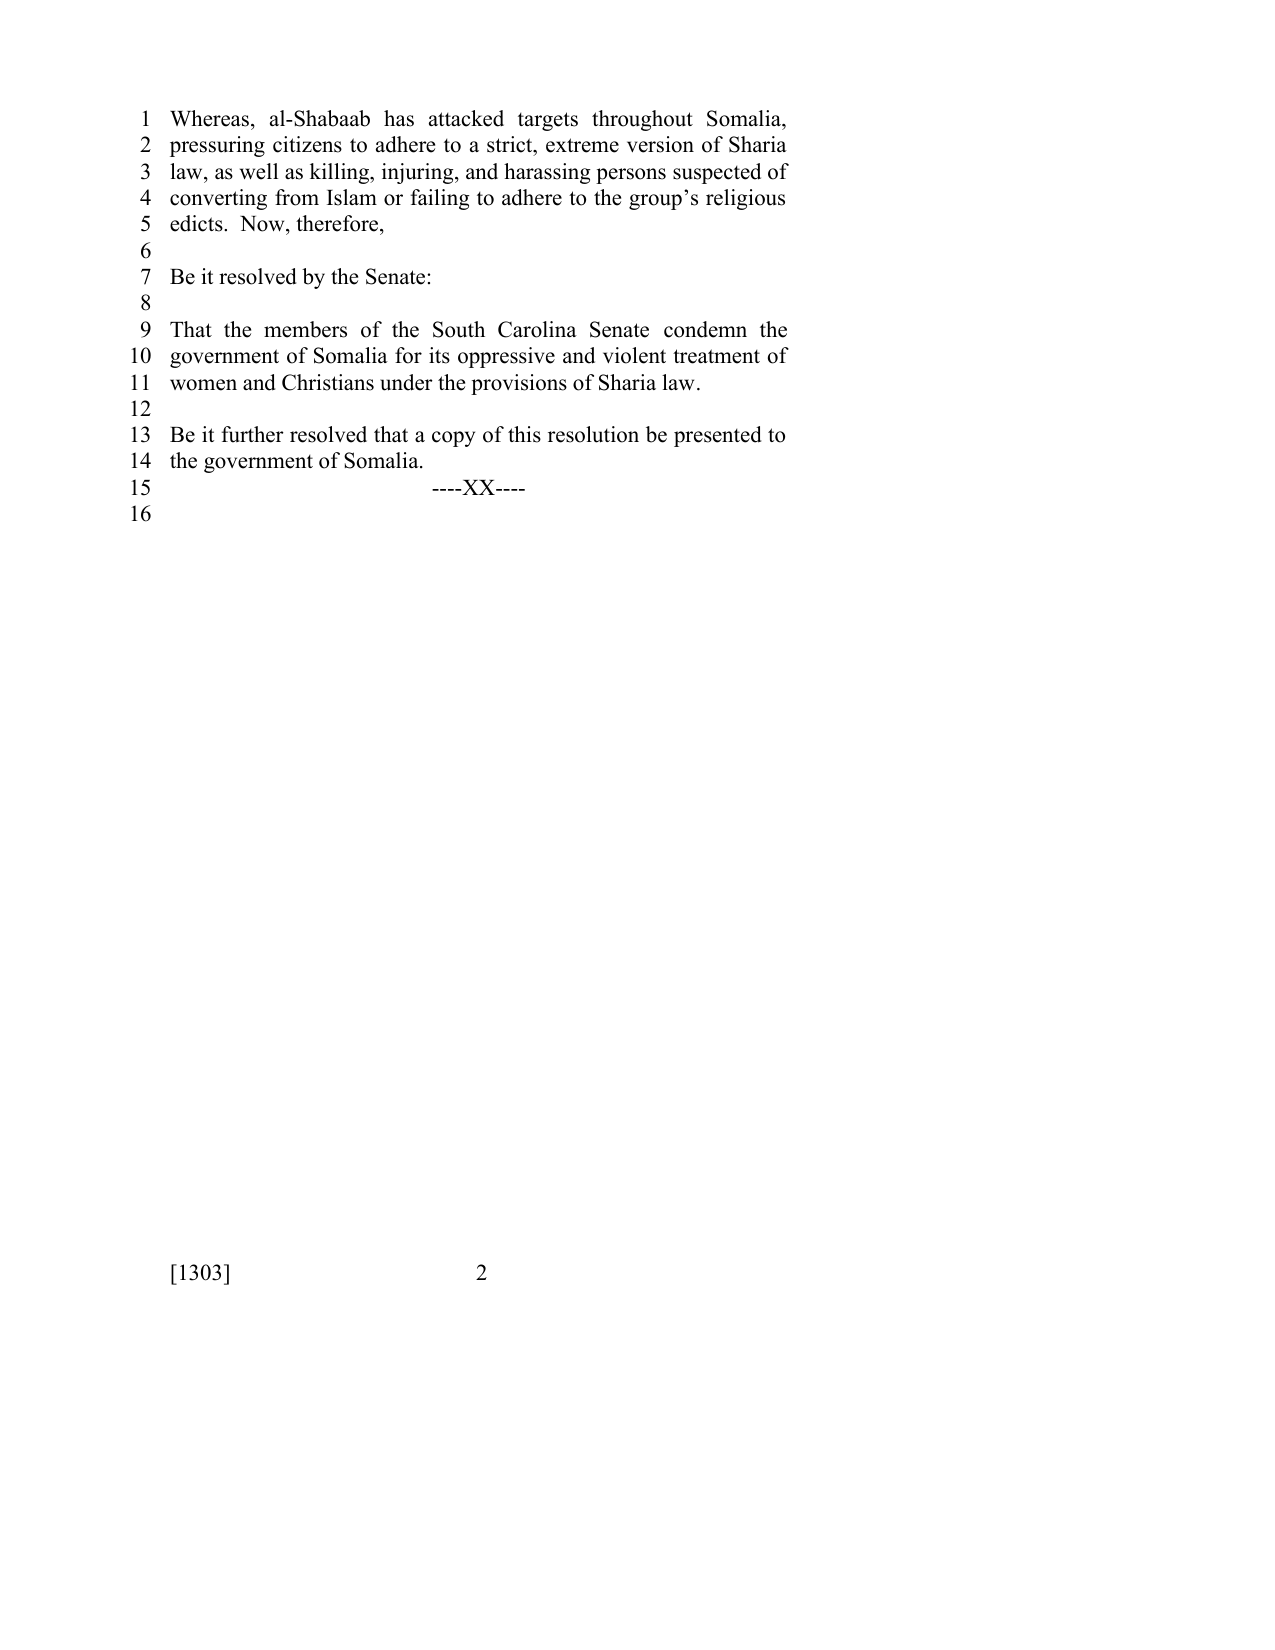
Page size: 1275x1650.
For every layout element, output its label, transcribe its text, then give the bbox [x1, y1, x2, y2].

text Be it resolved by the Senate: [169, 263, 787, 289]
text That the members of the South Carolina Senate condemn the government of Somalia for its oppressive and violent treatment of women and Christians under the provisions of Sharia law. [169, 316, 787, 395]
text Be it further resolved that a copy of this resolution be presented to the government of Somalia. [169, 421, 787, 474]
text Whereas, al-Shabaab has attacked targets throughout Somalia, pressuring citizens to adhere to a strict, extreme version of Sharia law, as well as killing, injuring, and harassing persons suspected of converting from Islam or failing to adhere to the group’s religious edicts. Now, therefore, [169, 105, 787, 237]
text ----XX---- [169, 474, 787, 500]
